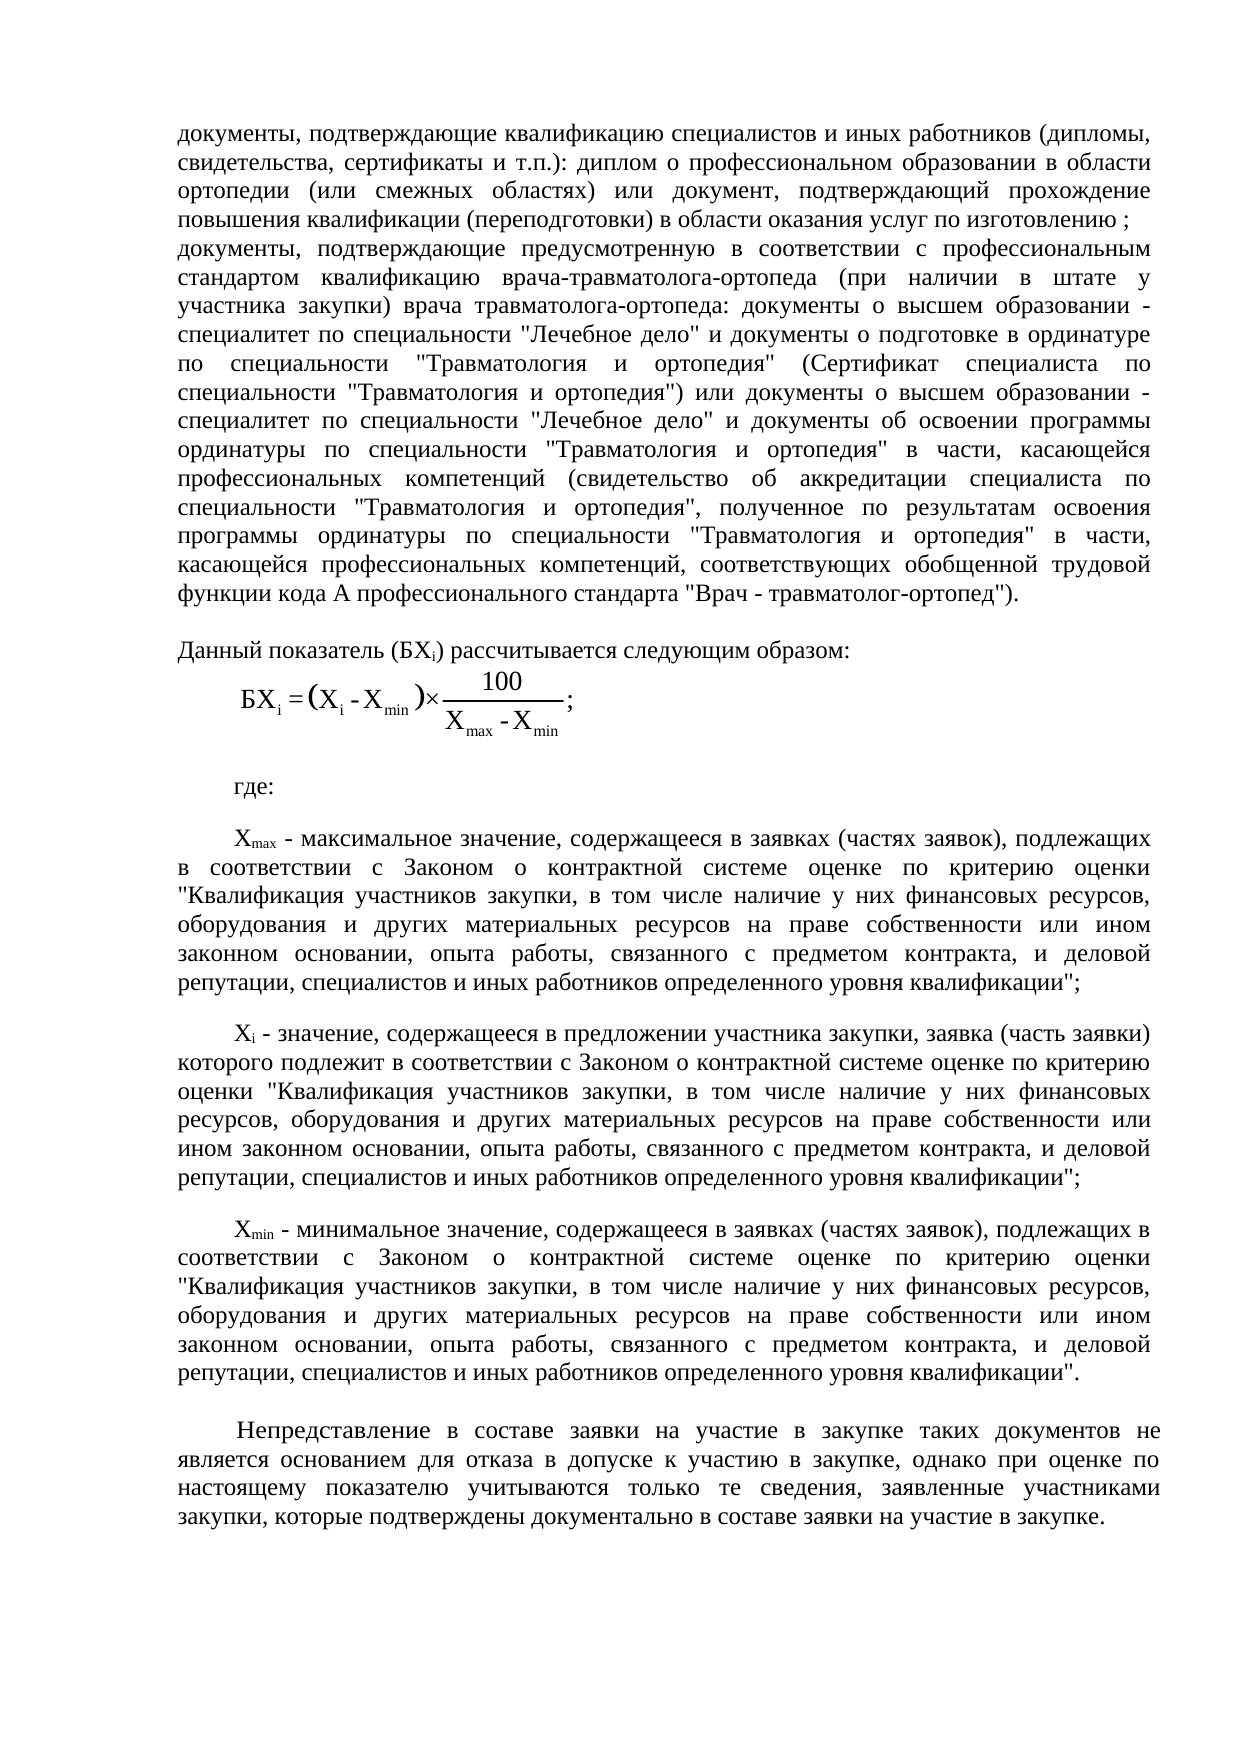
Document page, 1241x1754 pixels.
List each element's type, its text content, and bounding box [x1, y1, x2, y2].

text Хi - значение, содержащееся в предложении участника закупки, заявка (часть заявки) которого подлежит в соответствии с Законом о контрактной системе оценке по критерию оценки "Квалификация участников закупки, в том числе наличие у них финансовых ресурсов, оборудования и других материальных ресурсов на праве собственности или ином законном основании, опыта работы, связанного с предметом контракта, и деловой репутации, специалистов и иных работников определенного уровня квалификации"; [177, 1018, 1152, 1191]
text Данный показатель (БХi) рассчитывается следующим образом: [177, 636, 1152, 664]
text где: [177, 771, 1152, 800]
text Хmin - минимальное значение, содержащееся в заявках (частях заявок), подлежащих в соответствии с Законом о контрактной системе оценке по критерию оценки "Квалификация участников закупки, в том числе наличие у них финансовых ресурсов, оборудования и других материальных ресурсов на праве собственности или ином законном основании, опыта работы, связанного с предметом контракта, и деловой репутации, специалистов и иных работников определенного уровня квалификации". [177, 1214, 1152, 1386]
text документы, подтверждающие предусмотренную в соответствии с профессиональным стандартом квалификацию врача-травматолога-ортопеда (при наличии в штате у участника закупки) врача травматолога-ортопеда: документы о высшем образовании - специалитет по специальности "Лечебное дело" и документы о подготовке в ординатуре по специальности "Травматология и ортопедия" (Сертификат специалиста по специальности "Травматология и ортопедия") или документы о высшем образовании - специалитет по специальности "Лечебное дело" и документы об освоении программы ординатуры по специальности "Травматология и ортопедия" в части, касающейся профессиональных компетенций (свидетельство об аккредитации специалиста по специальности "Травматология и ортопедия", полученное по результатам освоения программы ординатуры по специальности "Травматология и ортопедия" в части, касающейся профессиональных компетенций, соответствующих обобщенной трудовой функции кода A профессионального стандарта "Врач - травматолог-ортопед"). [177, 233, 1152, 607]
text Хmax - максимальное значение, содержащееся в заявках (частях заявок), подлежащих в соответствии с Законом о контрактной системе оценке по критерию оценки "Квалификация участников закупки, в том числе наличие у них финансовых ресурсов, оборудования и других материальных ресурсов на праве собственности или ином законном основании, опыта работы, связанного с предметом контракта, и деловой репутации, специалистов и иных работников определенного уровня квалификации"; [177, 823, 1152, 995]
text Непредставление в составе заявки на участие в закупке таких документов не является основанием для отказа в допуске к участию в закупке, однако при оценке по настоящему показателю учитываются только те сведения, заявленные участниками закупки, которые подтверждены документально в составе заявки на участие в закупке. [177, 1415, 1161, 1530]
text документы, подтверждающие квалификацию специалистов и иных работников (дипломы, свидетельства, сертификаты и т.п.): диплом о профессиональном образовании в области ортопедии (или смежных областях) или документ, подтверждающий прохождение повышения квалификации (переподготовки) в области оказания услуг по изготовлению ; [177, 118, 1152, 233]
